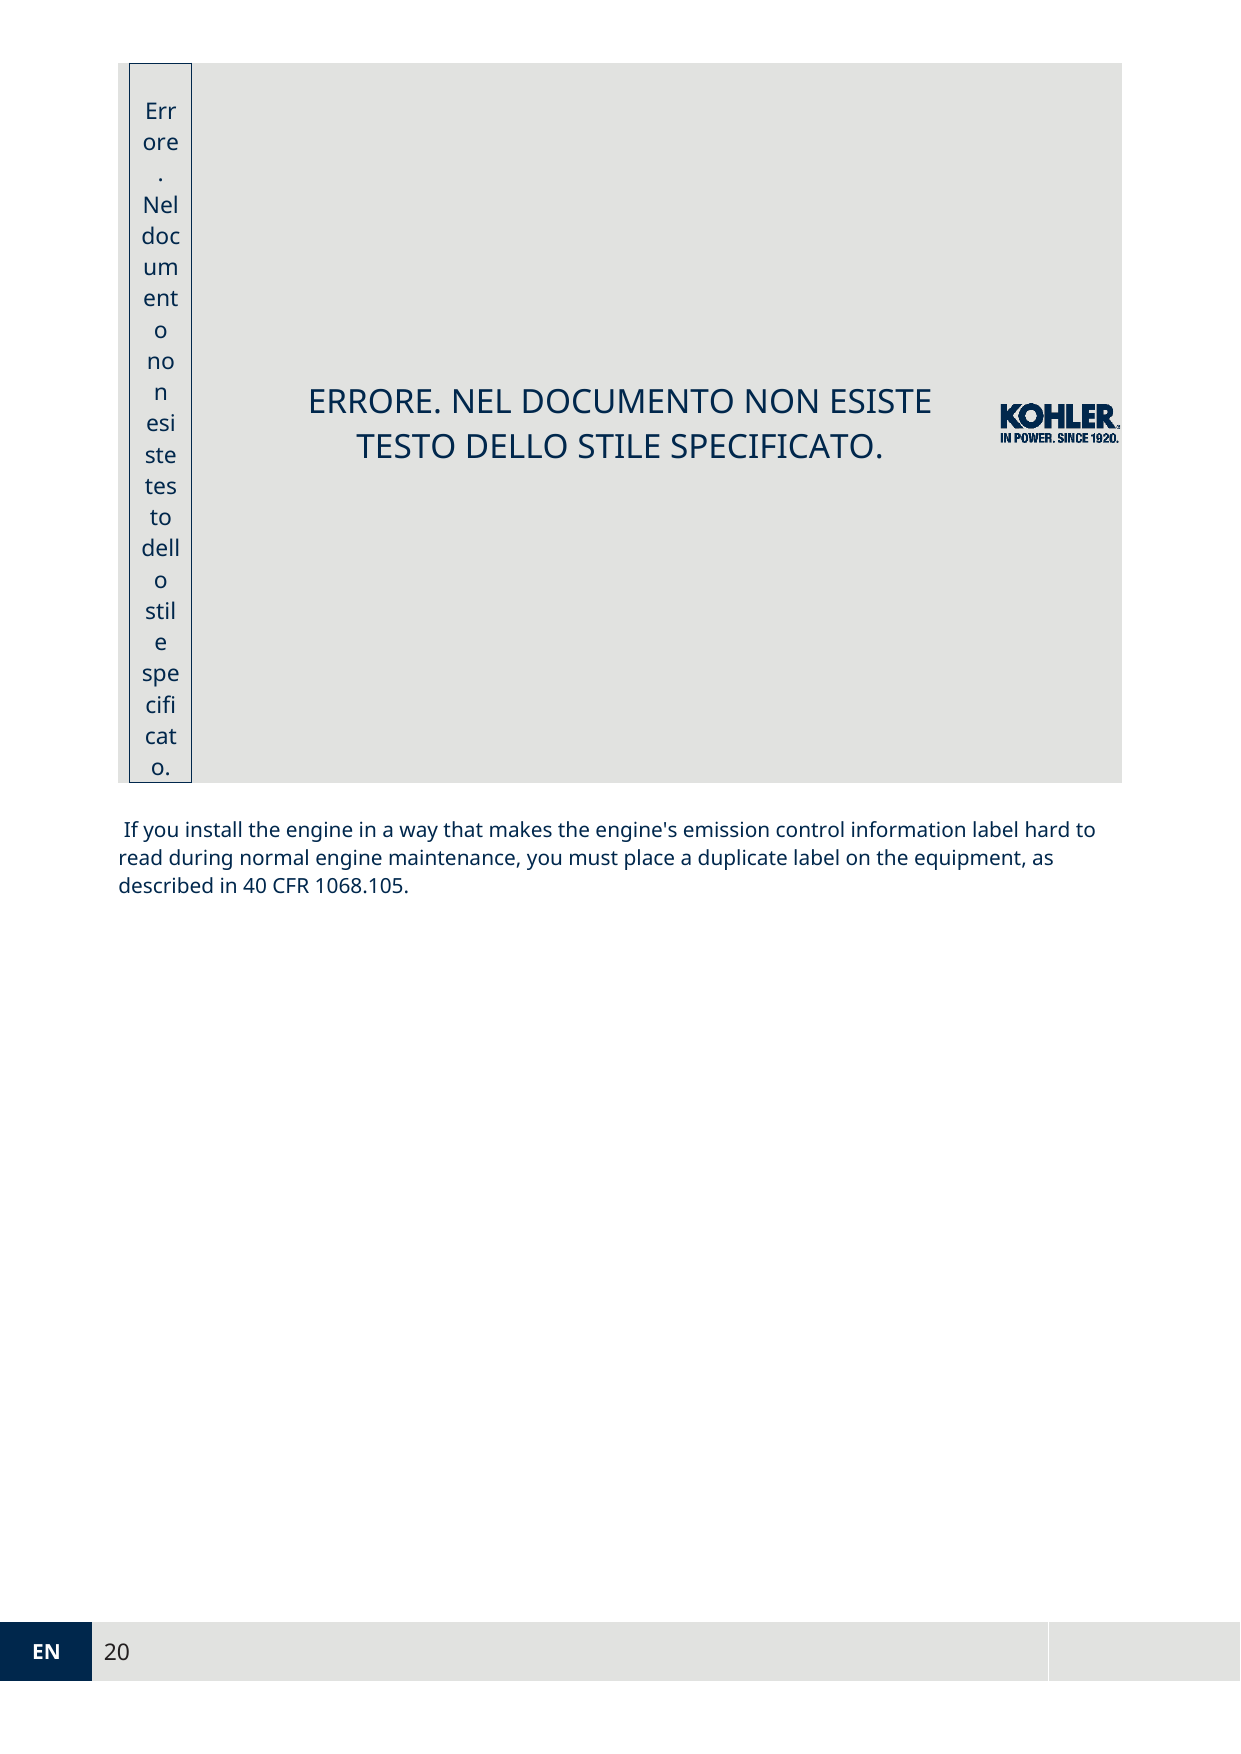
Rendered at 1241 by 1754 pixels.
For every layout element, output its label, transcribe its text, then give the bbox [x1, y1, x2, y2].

picture [1000, 403, 1121, 443]
text If you install the engine in a way that makes the engine's emission control information label hard to read during normal engine maintenance, you must place a duplicate label on the equipment, as described in 40 CFR 1068.105. [118, 815, 1122, 900]
